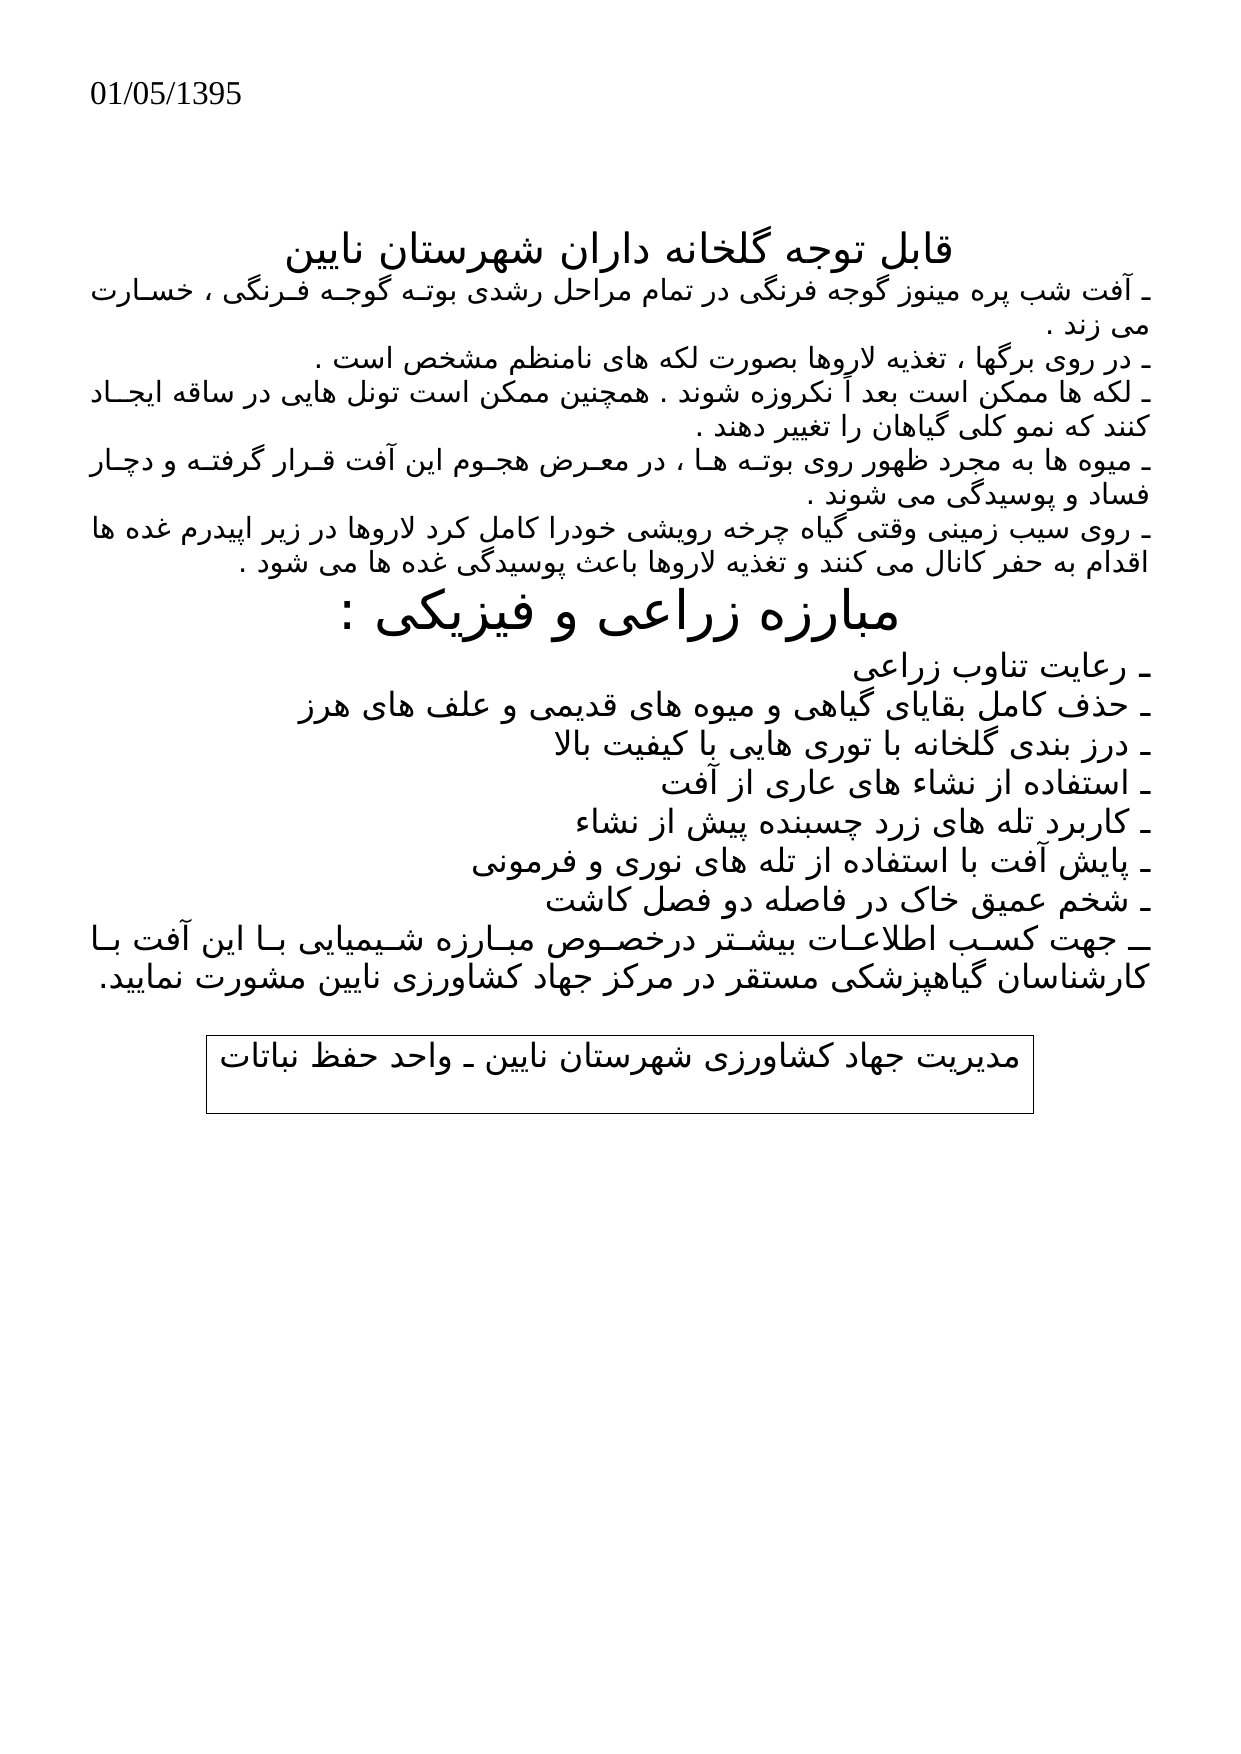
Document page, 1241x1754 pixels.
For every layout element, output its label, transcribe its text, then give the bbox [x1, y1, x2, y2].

text ـ استفاده از نشاء های عاری از آفت [90, 763, 1150, 802]
text ـ روی سیب زمینی وقتی گیاه چرخه رویشی خودرا کامل کرد لاروها در زیر اپیدرم غده ها اقدام به حفر کانال می کنند و تغذیه لاروها باعث پوسیدگی غده ها می شود . [90, 511, 1150, 579]
text مبارزه زراعی و فیزیکی : [90, 579, 1150, 642]
text ـ پایش آفت با استفاده از تله های نوری و فرمونی [90, 841, 1150, 880]
table_header مدیریت جهاد کشاورزی شهرستان نایین ـ واحد حفظ نباتات [207, 1036, 1033, 1113]
text ـ کاربرد تله های زرد چسبنده پیش از نشاء [90, 802, 1150, 841]
text ـ لکه ها ممکن است بعد اً نکروزه شوند . همچنین ممکن است تونل هایی در ساقه ایجاد کنند که نمو کلی گیاهان را تغییر دهند . [90, 375, 1150, 443]
text ـ رعایت تناوب زراعی [90, 642, 1150, 686]
text ـ حذف کامل بقایای گیاهی و میوه های قدیمی و علف های هرز [90, 686, 1150, 725]
text ـ میوه ها به مجرد ظهور روی بوته ها ، در معرض هجوم این آفت قرار گرفته و دچار فساد و پوسیدگی می شوند . [90, 443, 1150, 511]
text قابل توجه گلخانه داران شهرستان نایین [90, 225, 1150, 273]
text ـ در روی برگها ، تغذیه لاروها بصورت لکه های نامنظم مشخص است . [90, 341, 1150, 375]
text ـ درز بندی گلخانه با توری هایی با کیفیت بالا [90, 725, 1150, 763]
text ـ جهت کسب اطلاعات بیشتر درخصوص مبارزه شیمیایی با این آفت با کارشناسان گیاهپزشکی مستقر در مرکز جهاد کشاورزی نایین مشورت نمایید. [90, 919, 1150, 997]
text ـ آفت شب پره مینوز گوجه فرنگی در تمام مراحل رشدی بوته گوجه فرنگی ، خسارت می زند . [90, 273, 1150, 341]
text ـ شخم عمیق خاک در فاصله دو فصل کاشت [90, 880, 1150, 919]
